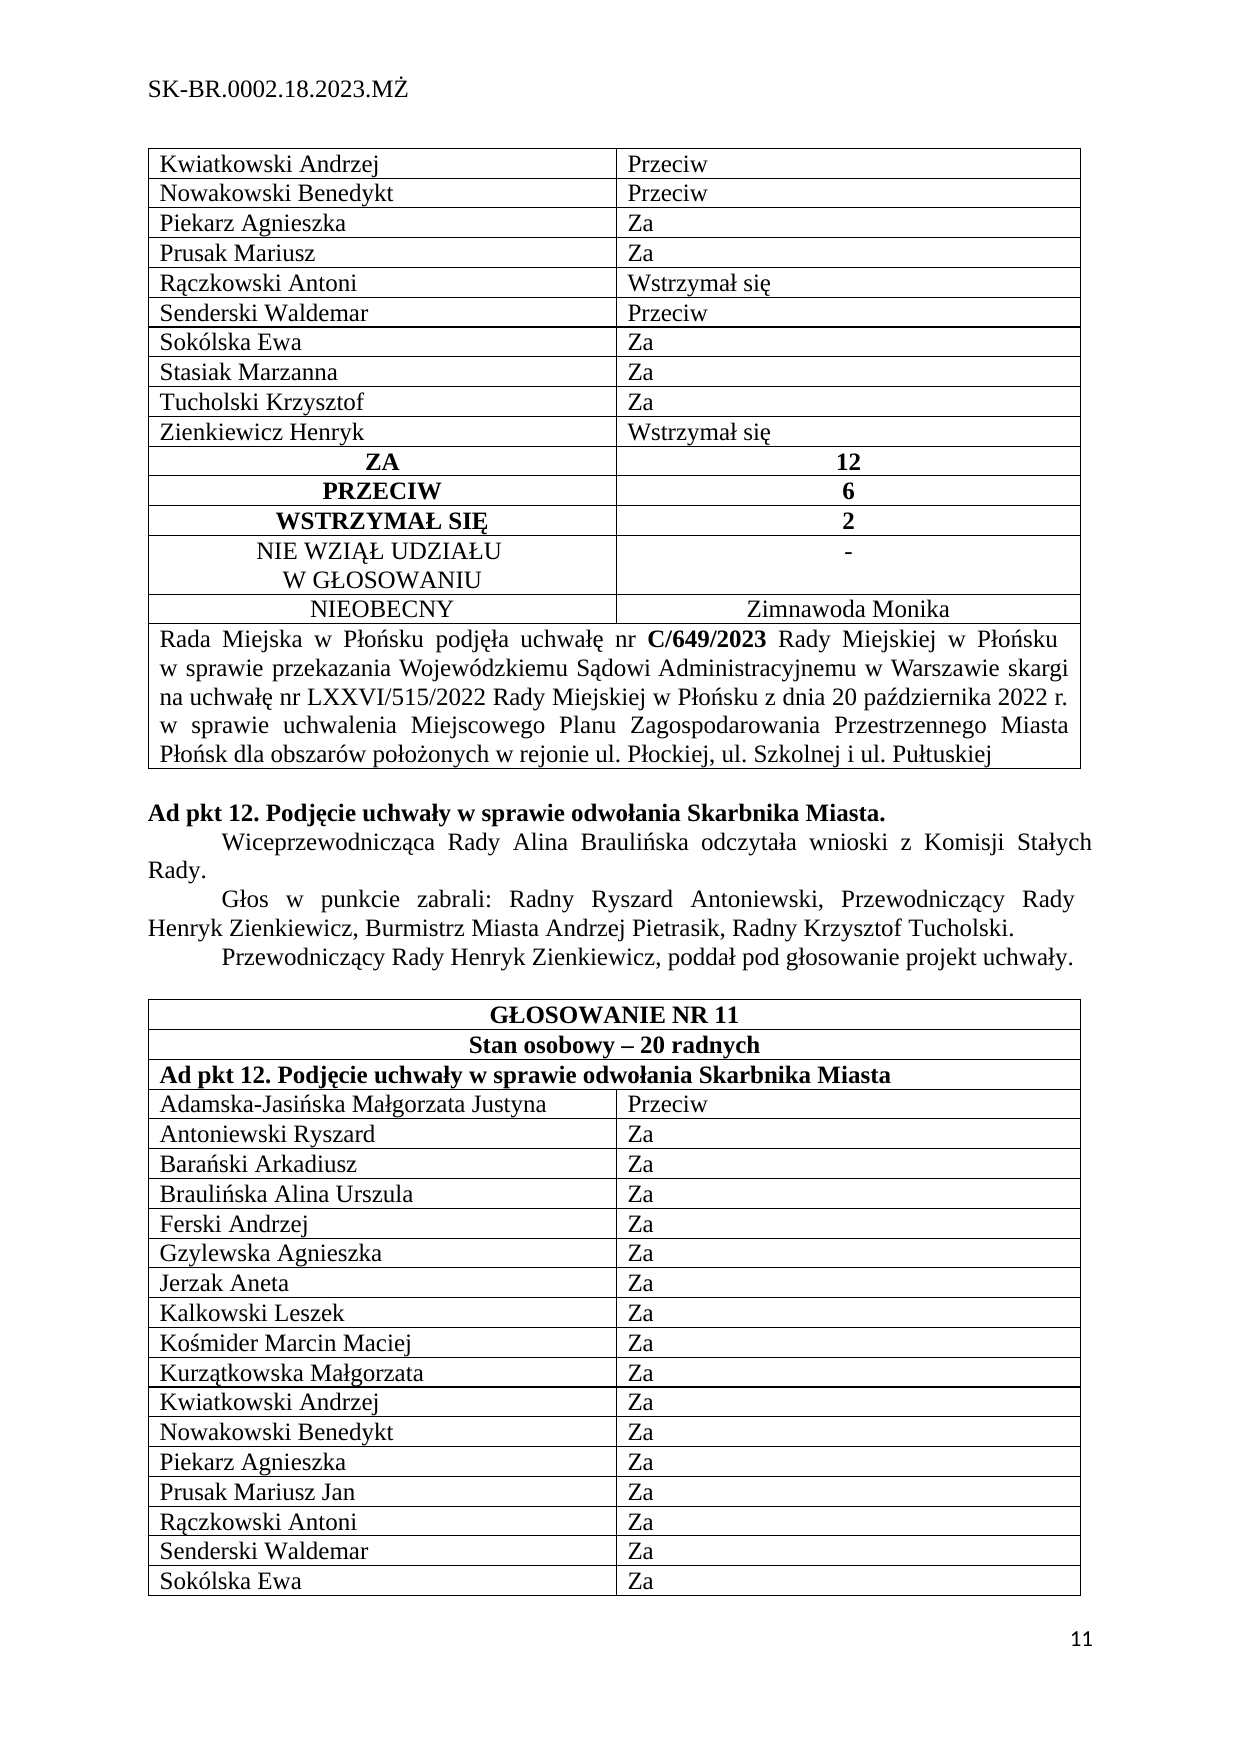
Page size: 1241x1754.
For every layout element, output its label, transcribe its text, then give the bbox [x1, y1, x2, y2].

table_cell Za [617, 387, 1080, 416]
table_cell Za [617, 357, 1080, 386]
table_cell Sokólska Ewa [149, 328, 616, 356]
table_cell Przeciw [617, 1090, 1080, 1118]
table_cell Kwiatkowski Andrzej [149, 149, 616, 177]
text Głos w punkcie zabrali: Radny Ryszard Antoniewski, Przewodniczący Rady Henryk Zienkiewicz, Burmistrz Miasta Andrzej Pietrasik, Radny Krzysztof Tucholski. [148, 884, 1093, 942]
table_cell Rada Miejska w Płońsku podjęła uchwałę nr C/649/2023 Rady Miejskiej w Płońsku w sprawie przekazania Wojewódzkiemu Sądowi Administracyjnemu w Warszawie skargi na uchwałę nr LXXVI/515/2022 Rady Miejskiej w Płońsku z dnia 20 października 2022 r. w sprawie uchwalenia Miejscowego Planu Zagospodarowania Przestrzennego Miasta Płońsk dla obszarów położonych w rejonie ul. Płockiej, ul. Szkolnej i ul. Pułtuskiej [149, 624, 1080, 768]
table_cell Za [617, 1477, 1080, 1506]
table_cell Za [617, 1566, 1080, 1595]
table_cell Wstrzymał się [617, 268, 1080, 297]
table_cell Za [617, 1388, 1080, 1416]
table_cell Prusak Mariusz Jan [149, 1477, 616, 1506]
table_cell Kośmider Marcin Maciej [149, 1328, 616, 1357]
table_cell Za [617, 1239, 1080, 1267]
table_cell Za [617, 1507, 1080, 1535]
table_cell Za [617, 238, 1080, 267]
table_cell 2 [617, 506, 1080, 535]
table_cell Za [617, 1328, 1080, 1357]
table_cell Rączkowski Antoni [149, 268, 616, 297]
table_cell Wstrzymał się [617, 417, 1080, 446]
text Przewodniczący Rady Henryk Zienkiewicz, poddał pod głosowanie projekt uchwały. [148, 942, 1093, 970]
table_cell PRZECIW [149, 476, 616, 505]
table_cell Rączkowski Antoni [149, 1507, 616, 1535]
table_cell Za [617, 1209, 1080, 1237]
table_cell Sokólska Ewa [149, 1566, 616, 1595]
table_cell Przeciw [617, 298, 1080, 326]
table_cell Stan osobowy – 20 radnych [149, 1030, 1080, 1059]
table_cell Barański Arkadiusz [149, 1149, 616, 1178]
table_header GŁOSOWANIE NR 11 [149, 1000, 1080, 1029]
table_cell Za [617, 208, 1080, 237]
table_cell Przeciw [617, 149, 1080, 177]
text Ad pkt 12. Podjęcie uchwały w sprawie odwołania Skarbnika Miasta. [148, 798, 1093, 827]
table_cell Za [617, 1536, 1080, 1565]
table_cell NIEOBECNY [149, 595, 616, 623]
text Wiceprzewodnicząca Rady Alina Braulińska odczytała wnioski z Komisji Stałych Rady. [148, 827, 1093, 884]
table_cell ZA [149, 447, 616, 475]
table_cell Jerzak Aneta [149, 1268, 616, 1297]
table_cell Za [617, 1447, 1080, 1476]
table_cell Gzylewska Agnieszka [149, 1239, 616, 1267]
table_cell Tucholski Krzysztof [149, 387, 616, 416]
table_cell WSTRZYMAŁ SIĘ [149, 506, 616, 535]
table_cell 6 [617, 476, 1080, 505]
table_cell Za [617, 328, 1080, 356]
table_cell Za [617, 1179, 1080, 1208]
table_cell Piekarz Agnieszka [149, 208, 616, 237]
table_cell Adamska-Jasińska Małgorzata Justyna [149, 1090, 616, 1118]
table_cell Za [617, 1417, 1080, 1446]
table_cell Kwiatkowski Andrzej [149, 1388, 616, 1416]
table_cell Stasiak Marzanna [149, 357, 616, 386]
table_cell 12 [617, 447, 1080, 475]
table_cell Ferski Andrzej [149, 1209, 616, 1237]
table_cell Piekarz Agnieszka [149, 1447, 616, 1476]
table_cell Ad pkt 12. Podjęcie uchwały w sprawie odwołania Skarbnika Miasta [149, 1060, 1080, 1088]
table_cell Braulińska Alina Urszula [149, 1179, 616, 1208]
table_cell Za [617, 1268, 1080, 1297]
table_cell Senderski Waldemar [149, 1536, 616, 1565]
table_cell Prusak Mariusz [149, 238, 616, 267]
table_cell Za [617, 1358, 1080, 1386]
table_cell Nowakowski Benedykt [149, 179, 616, 207]
table_cell Zimnawoda Monika [617, 595, 1080, 623]
table_cell Zienkiewicz Henryk [149, 417, 616, 446]
table_cell Kalkowski Leszek [149, 1298, 616, 1327]
table_cell NIE WZIĄŁ UDZIAŁU W GŁOSOWANIU [149, 536, 616, 593]
table_cell Antoniewski Ryszard [149, 1119, 616, 1148]
table_cell Kurzątkowska Małgorzata [149, 1358, 616, 1386]
table_cell Przeciw [617, 179, 1080, 207]
table_cell Za [617, 1149, 1080, 1178]
table_cell Za [617, 1119, 1080, 1148]
table_cell Senderski Waldemar [149, 298, 616, 326]
table_cell Nowakowski Benedykt [149, 1417, 616, 1446]
table_cell - [617, 536, 1080, 593]
table_cell Za [617, 1298, 1080, 1327]
